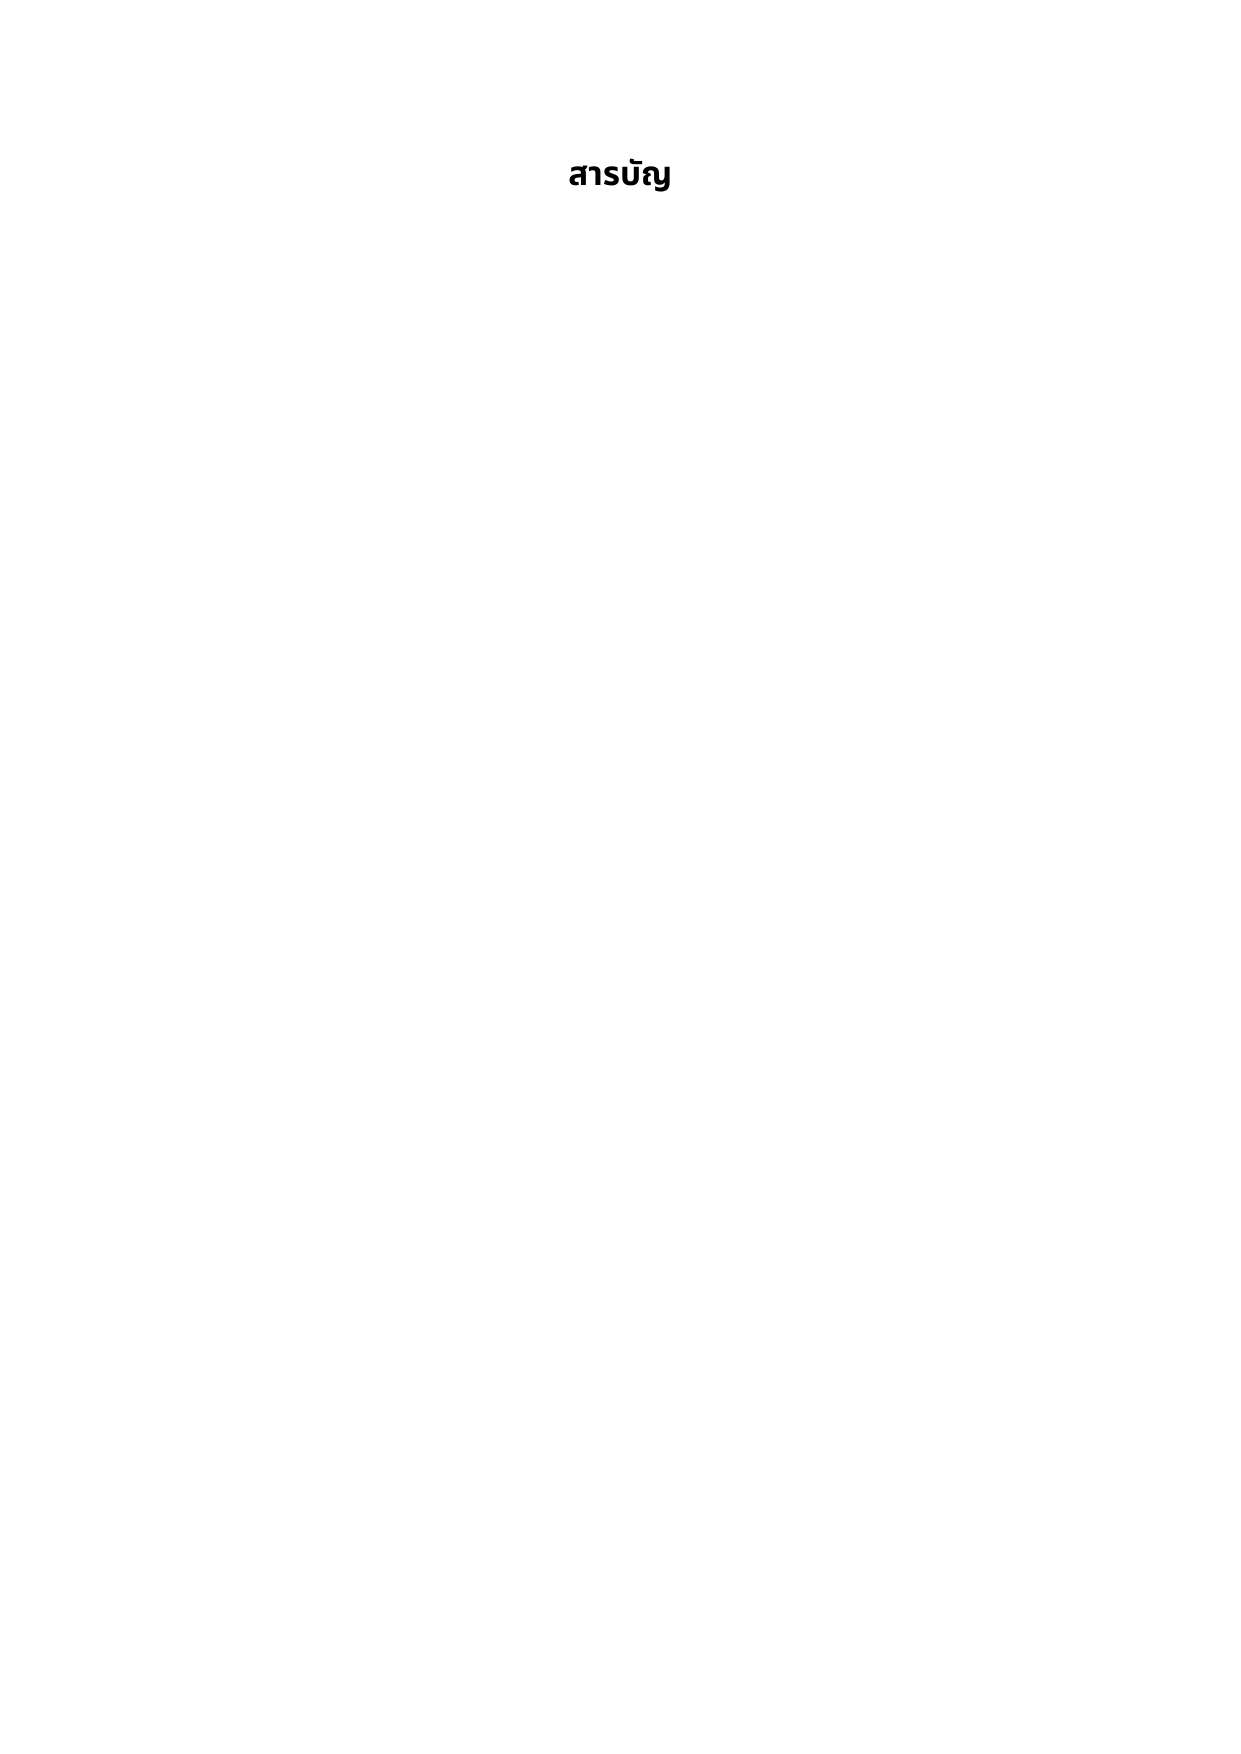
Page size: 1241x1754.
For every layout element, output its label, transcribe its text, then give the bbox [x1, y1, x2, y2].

text สารบัญ [150, 150, 1090, 200]
